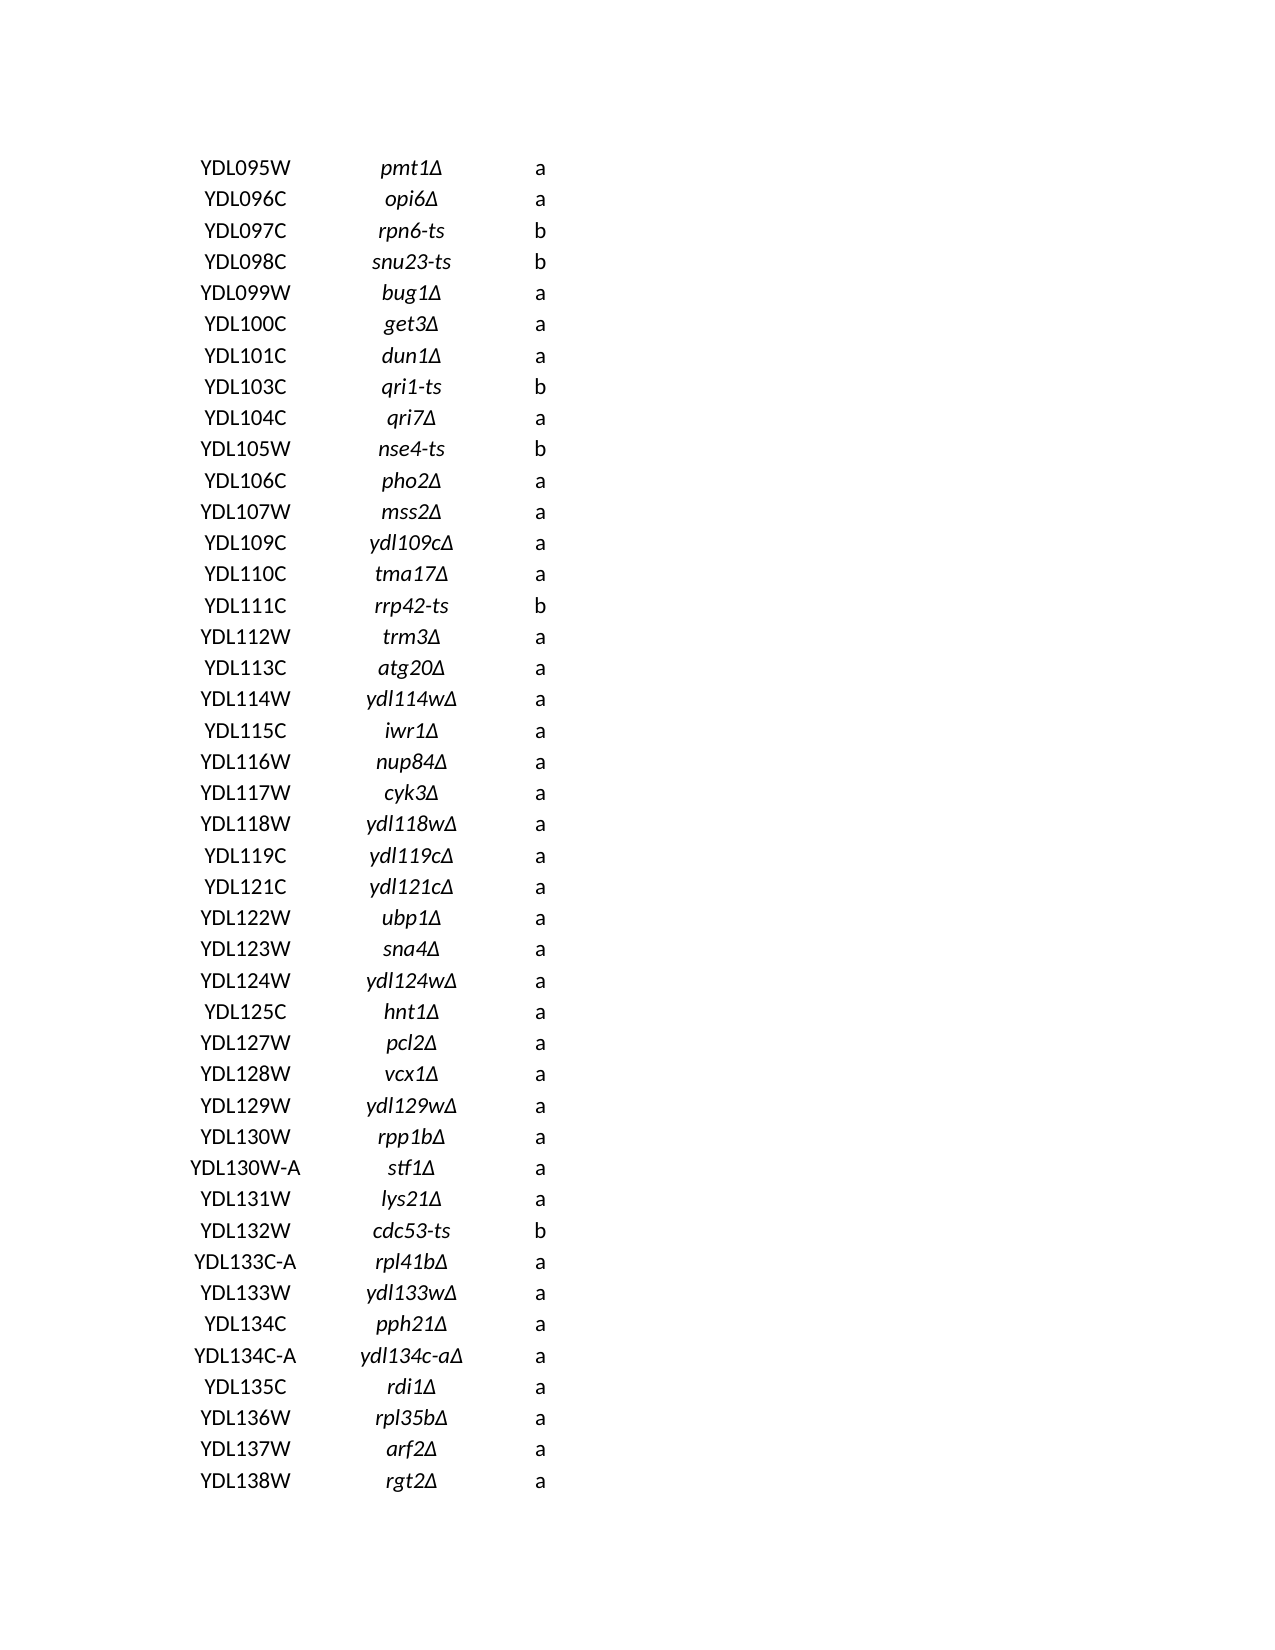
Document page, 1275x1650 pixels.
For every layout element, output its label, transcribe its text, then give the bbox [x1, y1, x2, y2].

table_cell YDL121C [149, 869, 342, 900]
table_cell cdc53-ts [342, 1213, 481, 1244]
table_cell a [481, 1244, 599, 1275]
table_cell YDL130W [149, 1119, 342, 1150]
table_cell a [481, 744, 599, 775]
table_cell a [481, 275, 599, 306]
table_cell YDL115C [149, 713, 342, 744]
table_cell b [481, 1213, 599, 1244]
table_cell YDL099W [149, 275, 342, 306]
table_cell ubp1Δ [342, 900, 481, 931]
table_cell a [481, 494, 599, 525]
table_cell YDL124W [149, 963, 342, 994]
table_cell cyk3Δ [342, 775, 481, 806]
table_cell vcx1Δ [342, 1056, 481, 1087]
table_cell sna4Δ [342, 931, 481, 962]
table_cell a [481, 806, 599, 837]
table_cell YDL133C-A [149, 1244, 342, 1275]
table_cell YDL119C [149, 838, 342, 869]
table_cell opi6Δ [342, 181, 481, 212]
table_cell YDL100C [149, 306, 342, 337]
table_cell YDL127W [149, 1025, 342, 1056]
table_cell YDL116W [149, 744, 342, 775]
table_cell YDL097C [149, 213, 342, 244]
table_cell rdi1Δ [342, 1369, 481, 1400]
table_cell nse4-ts [342, 431, 481, 462]
table_cell dun1Δ [342, 338, 481, 369]
table_cell iwr1Δ [342, 713, 481, 744]
table_cell nup84Δ [342, 744, 481, 775]
table_cell YDL128W [149, 1056, 342, 1087]
table_cell YDL112W [149, 619, 342, 650]
table_cell a [481, 775, 599, 806]
table_cell pho2Δ [342, 463, 481, 494]
table_cell YDL125C [149, 994, 342, 1025]
table_cell YDL109C [149, 525, 342, 556]
table_cell rpp1bΔ [342, 1119, 481, 1150]
table_cell pcl2Δ [342, 1025, 481, 1056]
table_cell YDL113C [149, 650, 342, 681]
table_cell rpn6-ts [342, 213, 481, 244]
table_cell YDL134C-A [149, 1338, 342, 1369]
table_cell snu23-ts [342, 244, 481, 275]
table_cell a [481, 150, 599, 181]
table_cell YDL105W [149, 431, 342, 462]
table_cell a [481, 181, 599, 212]
table_cell YDL123W [149, 931, 342, 962]
table_cell a [481, 1056, 599, 1087]
table_cell YDL138W [149, 1463, 342, 1494]
table_cell YDL110C [149, 556, 342, 587]
table_cell trm3Δ [342, 619, 481, 650]
table_cell a [481, 1150, 599, 1181]
table_cell ydl119cΔ [342, 838, 481, 869]
table_cell YDL117W [149, 775, 342, 806]
table_cell tma17Δ [342, 556, 481, 587]
table_cell get3Δ [342, 306, 481, 337]
table_cell ydl118wΔ [342, 806, 481, 837]
table_cell rpl41bΔ [342, 1244, 481, 1275]
table_cell a [481, 869, 599, 900]
table_cell YDL134C [149, 1306, 342, 1337]
table_cell a [481, 1338, 599, 1369]
table_cell rpl35bΔ [342, 1400, 481, 1431]
table_cell b [481, 588, 599, 619]
table_cell arf2Δ [342, 1431, 481, 1462]
table_cell b [481, 213, 599, 244]
table_cell a [481, 1119, 599, 1150]
table_cell ydl129wΔ [342, 1088, 481, 1119]
table_cell YDL107W [149, 494, 342, 525]
table_cell YDL101C [149, 338, 342, 369]
table_cell a [481, 525, 599, 556]
table_cell YDL114W [149, 681, 342, 712]
table_cell pph21Δ [342, 1306, 481, 1337]
table_cell YDL130W-A [149, 1150, 342, 1181]
table_cell b [481, 369, 599, 400]
table_cell YDL135C [149, 1369, 342, 1400]
table_cell a [481, 1181, 599, 1212]
table_cell YDL122W [149, 900, 342, 931]
table_cell YDL104C [149, 400, 342, 431]
table_cell ydl134c-aΔ [342, 1338, 481, 1369]
table_cell a [481, 713, 599, 744]
table_cell a [481, 931, 599, 962]
table_cell YDL111C [149, 588, 342, 619]
table_cell stf1Δ [342, 1150, 481, 1181]
table_cell YDL103C [149, 369, 342, 400]
table_cell a [481, 1369, 599, 1400]
table_cell rgt2Δ [342, 1463, 481, 1494]
table_cell a [481, 838, 599, 869]
table_cell a [481, 400, 599, 431]
table_cell atg20Δ [342, 650, 481, 681]
table_cell a [481, 963, 599, 994]
table_cell YDL131W [149, 1181, 342, 1212]
table_cell YDL132W [149, 1213, 342, 1244]
table_cell a [481, 306, 599, 337]
table_cell pmt1Δ [342, 150, 481, 181]
table_cell a [481, 1088, 599, 1119]
table_cell YDL137W [149, 1431, 342, 1462]
table_cell bug1Δ [342, 275, 481, 306]
table_cell a [481, 1306, 599, 1337]
table_cell ydl133wΔ [342, 1275, 481, 1306]
table_cell YDL133W [149, 1275, 342, 1306]
table_cell ydl121cΔ [342, 869, 481, 900]
table_cell a [481, 681, 599, 712]
table_cell YDL096C [149, 181, 342, 212]
table_cell b [481, 244, 599, 275]
table_cell YDL106C [149, 463, 342, 494]
table_cell a [481, 463, 599, 494]
table_cell ydl124wΔ [342, 963, 481, 994]
table_cell a [481, 1025, 599, 1056]
table_cell qri7Δ [342, 400, 481, 431]
table_cell YDL098C [149, 244, 342, 275]
table_cell a [481, 556, 599, 587]
table_cell a [481, 900, 599, 931]
table_cell YDL118W [149, 806, 342, 837]
table_cell YDL095W [149, 150, 342, 181]
table_cell mss2Δ [342, 494, 481, 525]
table_cell hnt1Δ [342, 994, 481, 1025]
table_cell a [481, 338, 599, 369]
table_cell rrp42-ts [342, 588, 481, 619]
table_cell a [481, 994, 599, 1025]
table_cell a [481, 1463, 599, 1494]
table_cell a [481, 1275, 599, 1306]
table_cell a [481, 1400, 599, 1431]
table_cell a [481, 619, 599, 650]
table_cell a [481, 1431, 599, 1462]
table_cell qri1-ts [342, 369, 481, 400]
table_cell YDL129W [149, 1088, 342, 1119]
table_cell b [481, 431, 599, 462]
table_cell lys21Δ [342, 1181, 481, 1212]
table_cell ydl114wΔ [342, 681, 481, 712]
table_cell a [481, 650, 599, 681]
table_cell ydl109cΔ [342, 525, 481, 556]
table_cell YDL136W [149, 1400, 342, 1431]
